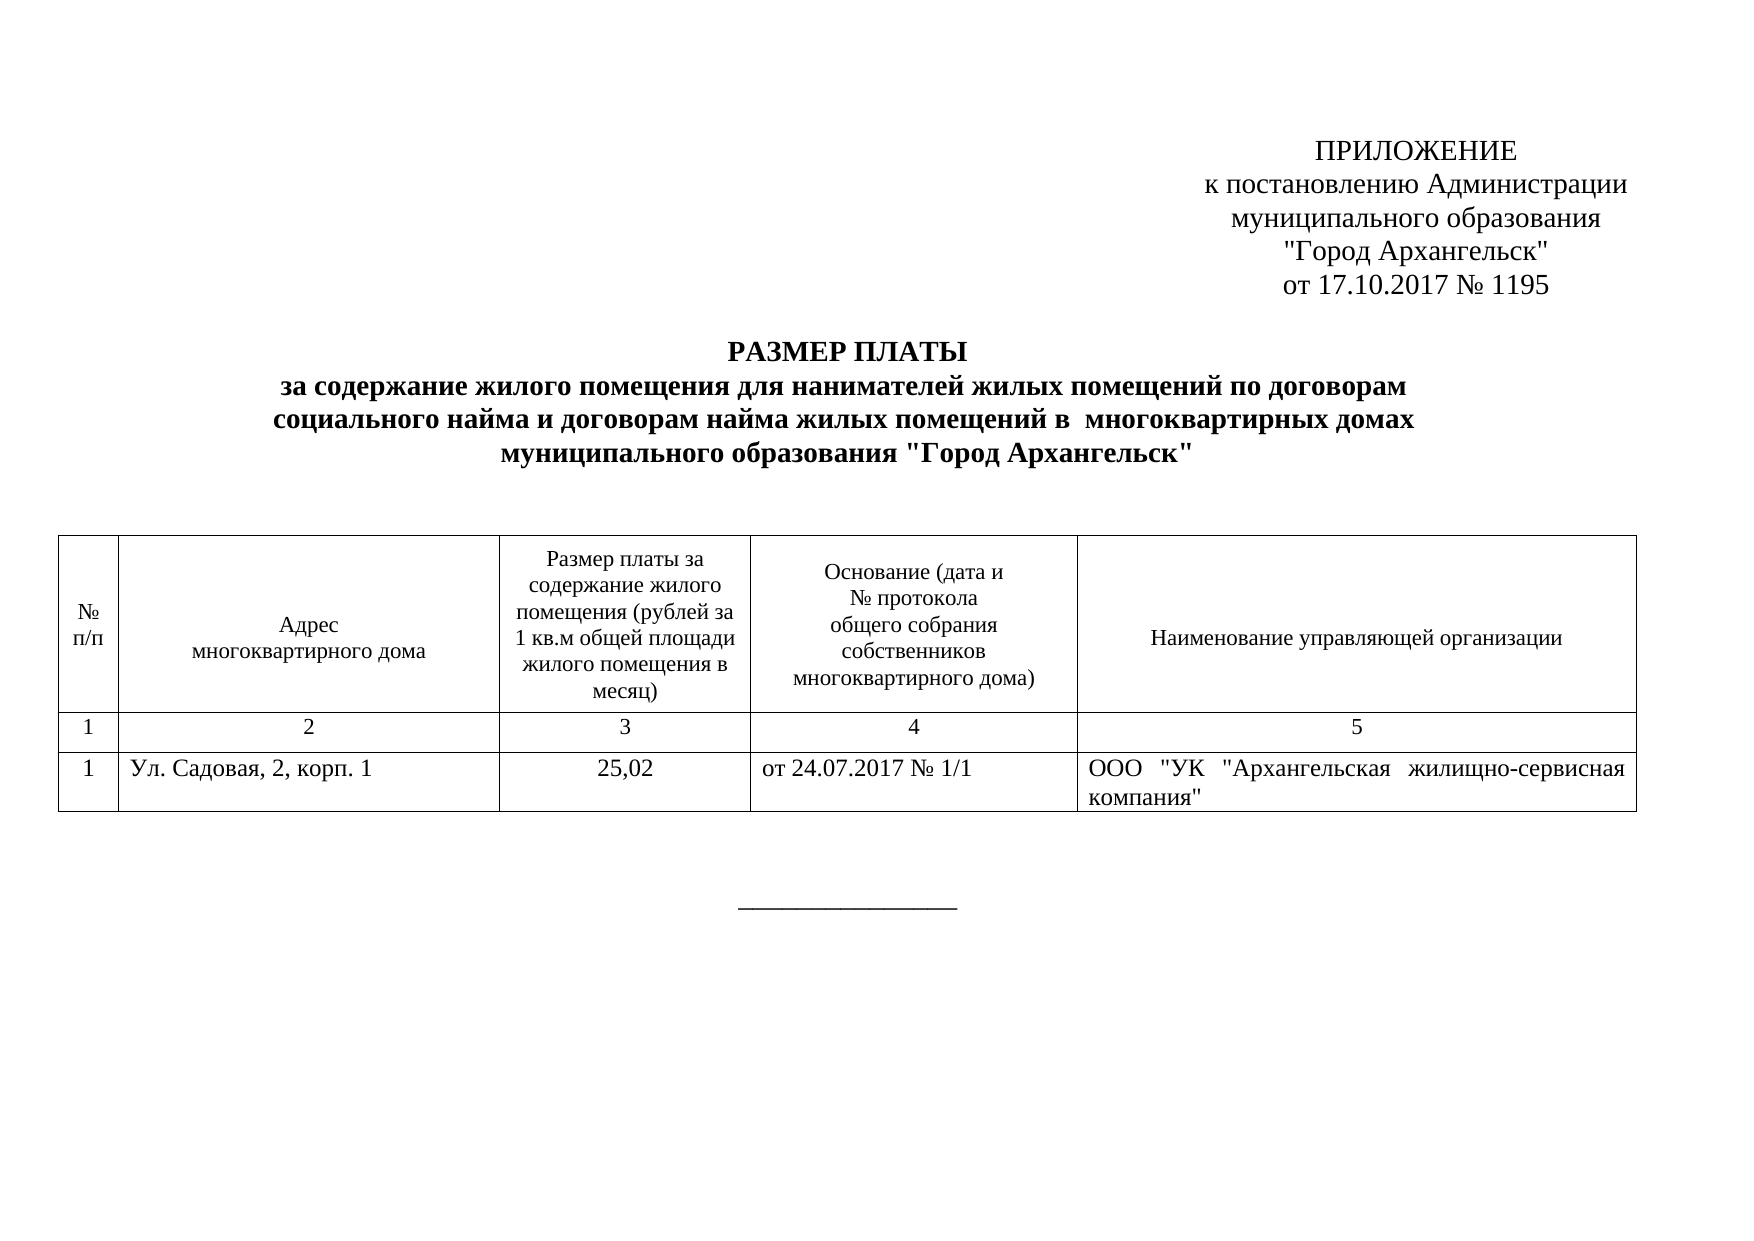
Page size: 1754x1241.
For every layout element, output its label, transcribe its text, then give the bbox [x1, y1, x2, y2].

table_header Размер платы за содержание жилого помещения (рублей за 1 кв.м общей площади жилого помещения в месяц) [500, 536, 750, 712]
text "Город Архангельск" [1196, 233, 1636, 267]
table_cell Ул. Садовая, 2, корп. 1 [119, 753, 499, 811]
table_header Адрес многоквартирного дома [119, 536, 499, 712]
table_cell 2 [119, 713, 499, 752]
table_cell от 24.07.2017 № 1/1 [751, 753, 1077, 811]
table_header Основание (дата и № протокола общего собрания собственников многоквартирного дома) [751, 536, 1077, 712]
table_cell 4 [751, 713, 1077, 752]
table_cell ООО "УК "Архангельская жилищно-сервисная компания" [1078, 753, 1636, 811]
table_header № п/п [59, 536, 118, 712]
text к постановлению Администрации [1196, 166, 1636, 200]
text _______________ [59, 879, 1636, 912]
text РАЗМЕР ПЛАТЫ [59, 334, 1636, 368]
table_header Наименование управляющей организации [1078, 536, 1636, 712]
text ПРИЛОЖЕНИЕ [1196, 133, 1636, 166]
text муниципального образования [1196, 200, 1636, 233]
table_cell 1 [59, 753, 118, 811]
text от 17.10.2017 № 1195 [1196, 267, 1636, 301]
table_cell 1 [59, 713, 118, 752]
table_cell 5 [1078, 713, 1636, 752]
text за содержание жилого помещения для нанимателей жилых помещений по договорам социального найма и договорам найма жилых помещений в многоквартирных домах муниципального образования "Город Архангельск" [59, 368, 1636, 468]
table_cell 3 [500, 713, 750, 752]
table_cell 25,02 [500, 753, 750, 811]
